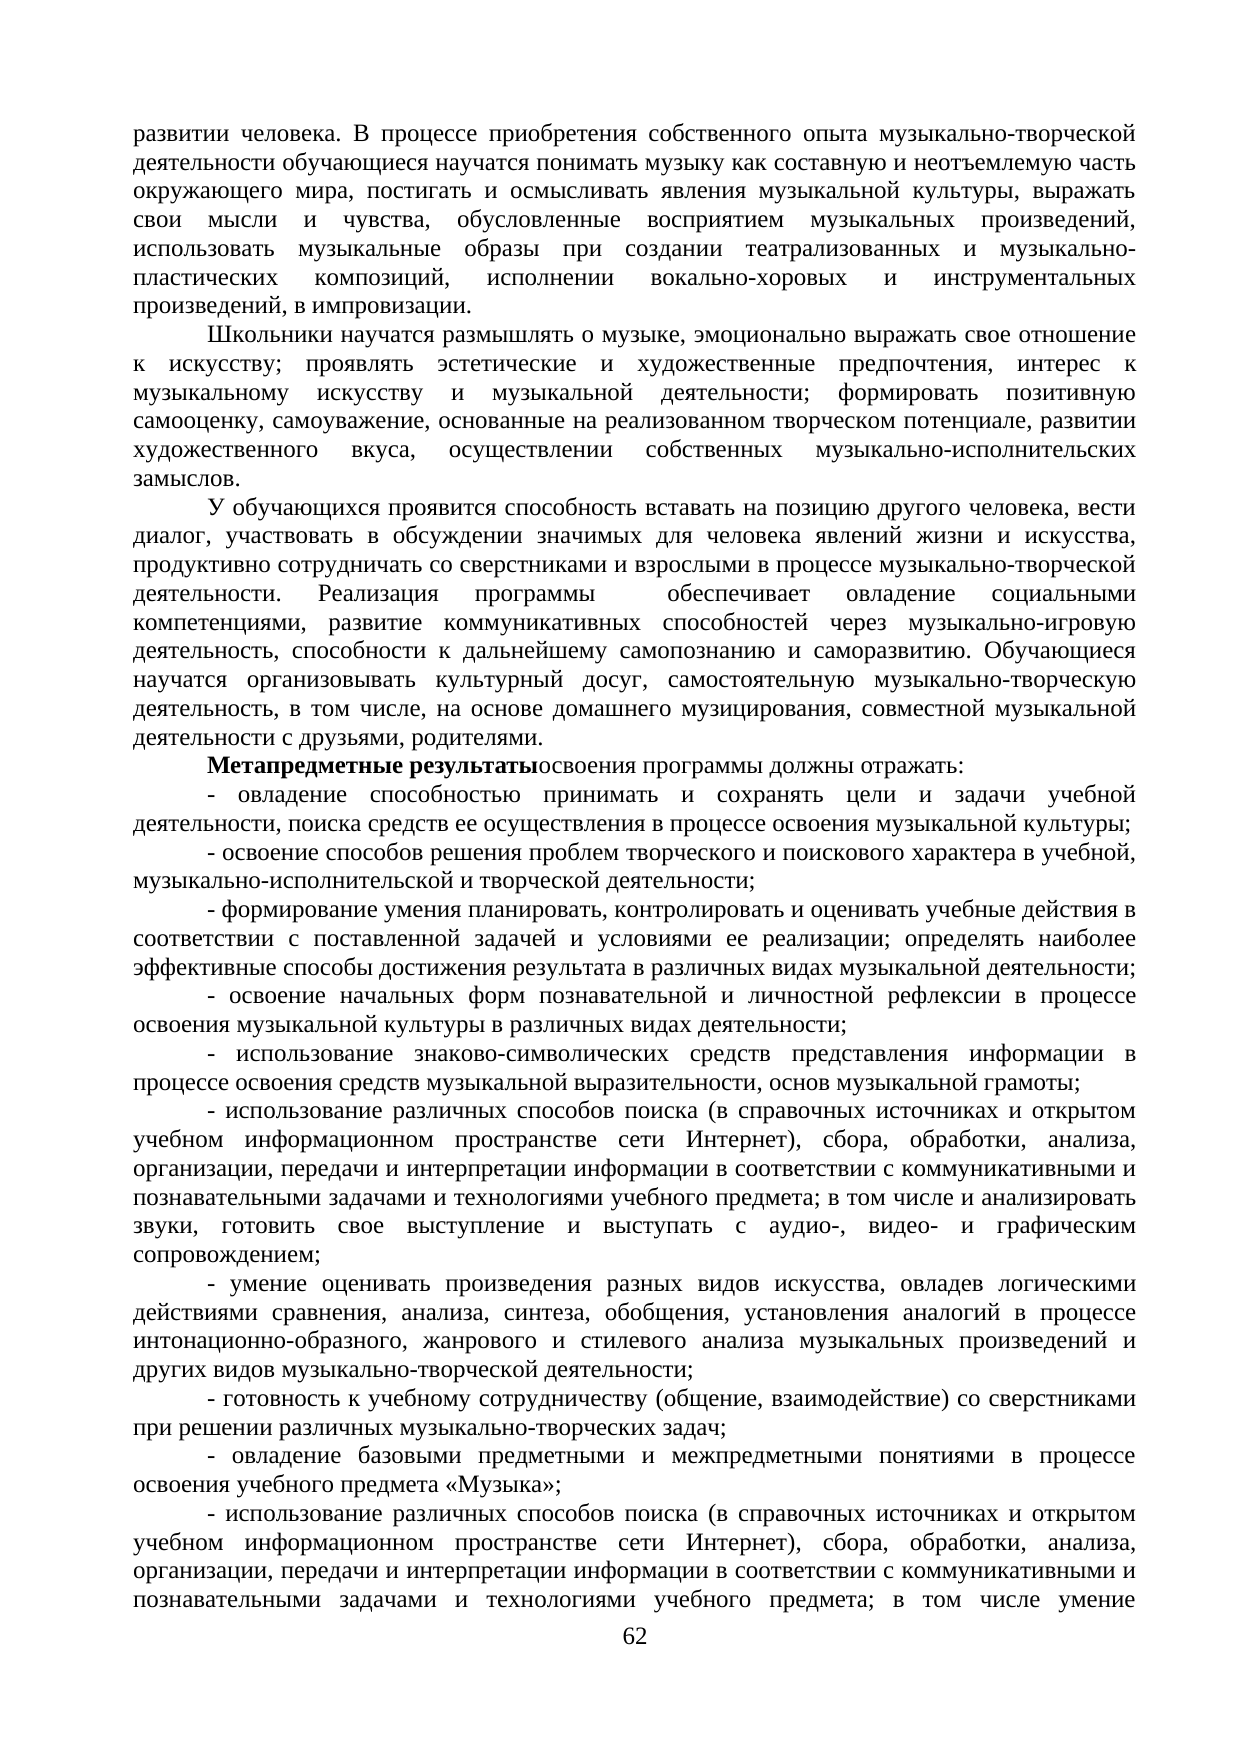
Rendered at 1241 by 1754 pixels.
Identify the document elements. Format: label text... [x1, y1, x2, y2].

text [133, 118, 1137, 319]
text - умение оценивать произведения разных видов искусства, овладев логическими действиями сравнения, анализа, синтеза, обобщения, установления аналогий в процессе интонационно-образного, жанрового и стилевого анализа музыкальных произведений и других видов музыкально-творческой деятельности; [133, 1268, 1137, 1383]
text - овладение способностью принимать и сохранять цели и задачи учебной деятельности, поиска средств ее осуществления в процессе освоения музыкальной культуры; [133, 779, 1137, 837]
text - формирование умения планировать, контролировать и оценивать учебные действия в соответствии с поставленной задачей и условиями ее реализации; определять наиболее эффективные способы достижения результата в различных видах музыкальной деятельности; [133, 894, 1137, 981]
text - использование различных способов поиска (в справочных источниках и открытом учебном информационном пространстве сети Интернет), сбора, обработки, анализа, организации, передачи и интерпретации информации в соответствии с коммуникативными и познавательными задачами и технологиями учебного предмета; в том числе и анализировать звуки, готовить свое выступление и выступать с аудио-, видео- и графическим сопровождением; [133, 1096, 1137, 1268]
text - использование знаково-символических средств представления информации в процессе освоения средств музыкальной выразительности, основ музыкальной грамоты; [133, 1038, 1137, 1096]
text Школьники научатся размышлять о музыке, эмоционально выражать свое отношение к искусству; проявлять эстетические и художественные предпочтения, интерес к музыкальному искусству и музыкальной деятельности; формировать позитивную самооценку, самоуважение, основанные на реализованном творческом потенциале, развитии художественного вкуса, осуществлении собственных музыкально-исполнительских замыслов. [133, 319, 1137, 492]
text У обучающихся проявится способность вставать на позицию другого человека, вести диалог, участвовать в обсуждении значимых для человека явлений жизни и искусства, продуктивно сотрудничать со сверстниками и взрослыми в процессе музыкально-творческой деятельности. Реализация программы обеспечивает овладение социальными компетенциями, развитие коммуникативных способностей через музыкально-игровую деятельность, способности к дальнейшему самопознанию и саморазвитию. Обучающиеся научатся организовывать культурный досуг, самостоятельную музыкально-творческую деятельность, в том числе, на основе домашнего музицирования, совместной музыкальной деятельности с друзьями, родителями. [133, 492, 1137, 751]
text - готовность к учебному сотрудничеству (общение, взаимодействие) со сверстниками при решении различных музыкально-творческих задач; [133, 1383, 1137, 1441]
text - освоение начальных форм познавательной и личностной рефлексии в процессе освоения музыкальной культуры в различных видах деятельности; [133, 981, 1137, 1038]
text - овладение базовыми предметными и межпредметными понятиями в процессе освоения учебного предмета «Музыка»; [133, 1441, 1137, 1498]
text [133, 1498, 1137, 1613]
text Метапредметные результатыосвоения программы должны отражать: [133, 751, 1137, 779]
text - освоение способов решения проблем творческого и поискового характера в учебной, музыкально-исполнительской и творческой деятельности; [133, 837, 1137, 894]
